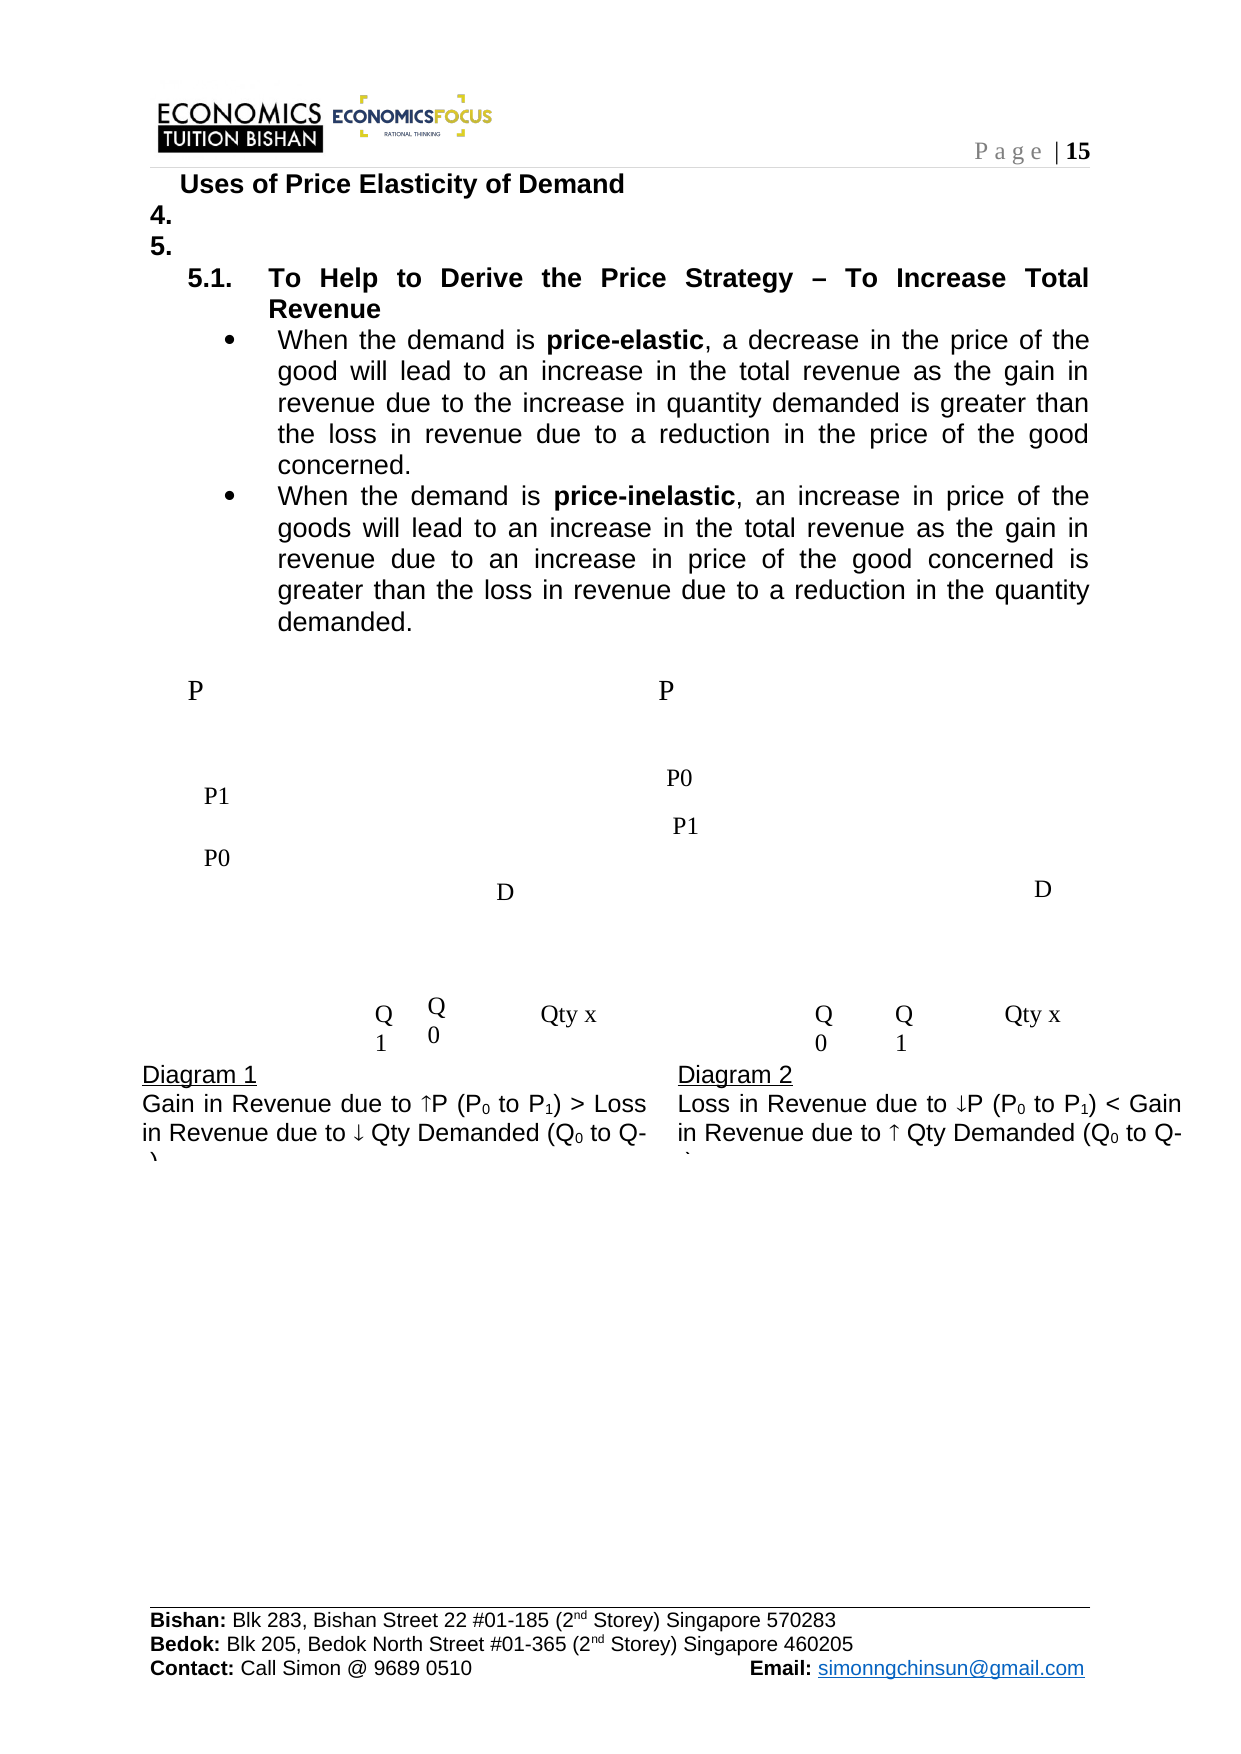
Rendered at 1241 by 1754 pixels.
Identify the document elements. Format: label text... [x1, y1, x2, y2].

subtitle When the demand is price-inelastic, an increase in price of the goods will lead to an increase in the total revenue as the gain in revenue due to an increase in price of the good concerned is greater than the loss in revenue due to a reduction in the quantity demanded. [225, 480, 1090, 637]
subtitle To Help to Derive the Price Strategy – To Increase Total Revenue [187, 262, 1090, 324]
subtitle Uses of Price Elasticity of Demand [179, 168, 1090, 199]
subtitle When the demand is price-elastic, a decrease in the price of the good will lead to an increase in the total revenue as the gain in revenue due to the increase in quantity demanded is greater than the loss in revenue due to a reduction in the price of the good concerned. [225, 324, 1090, 480]
picture [150, 73, 499, 160]
